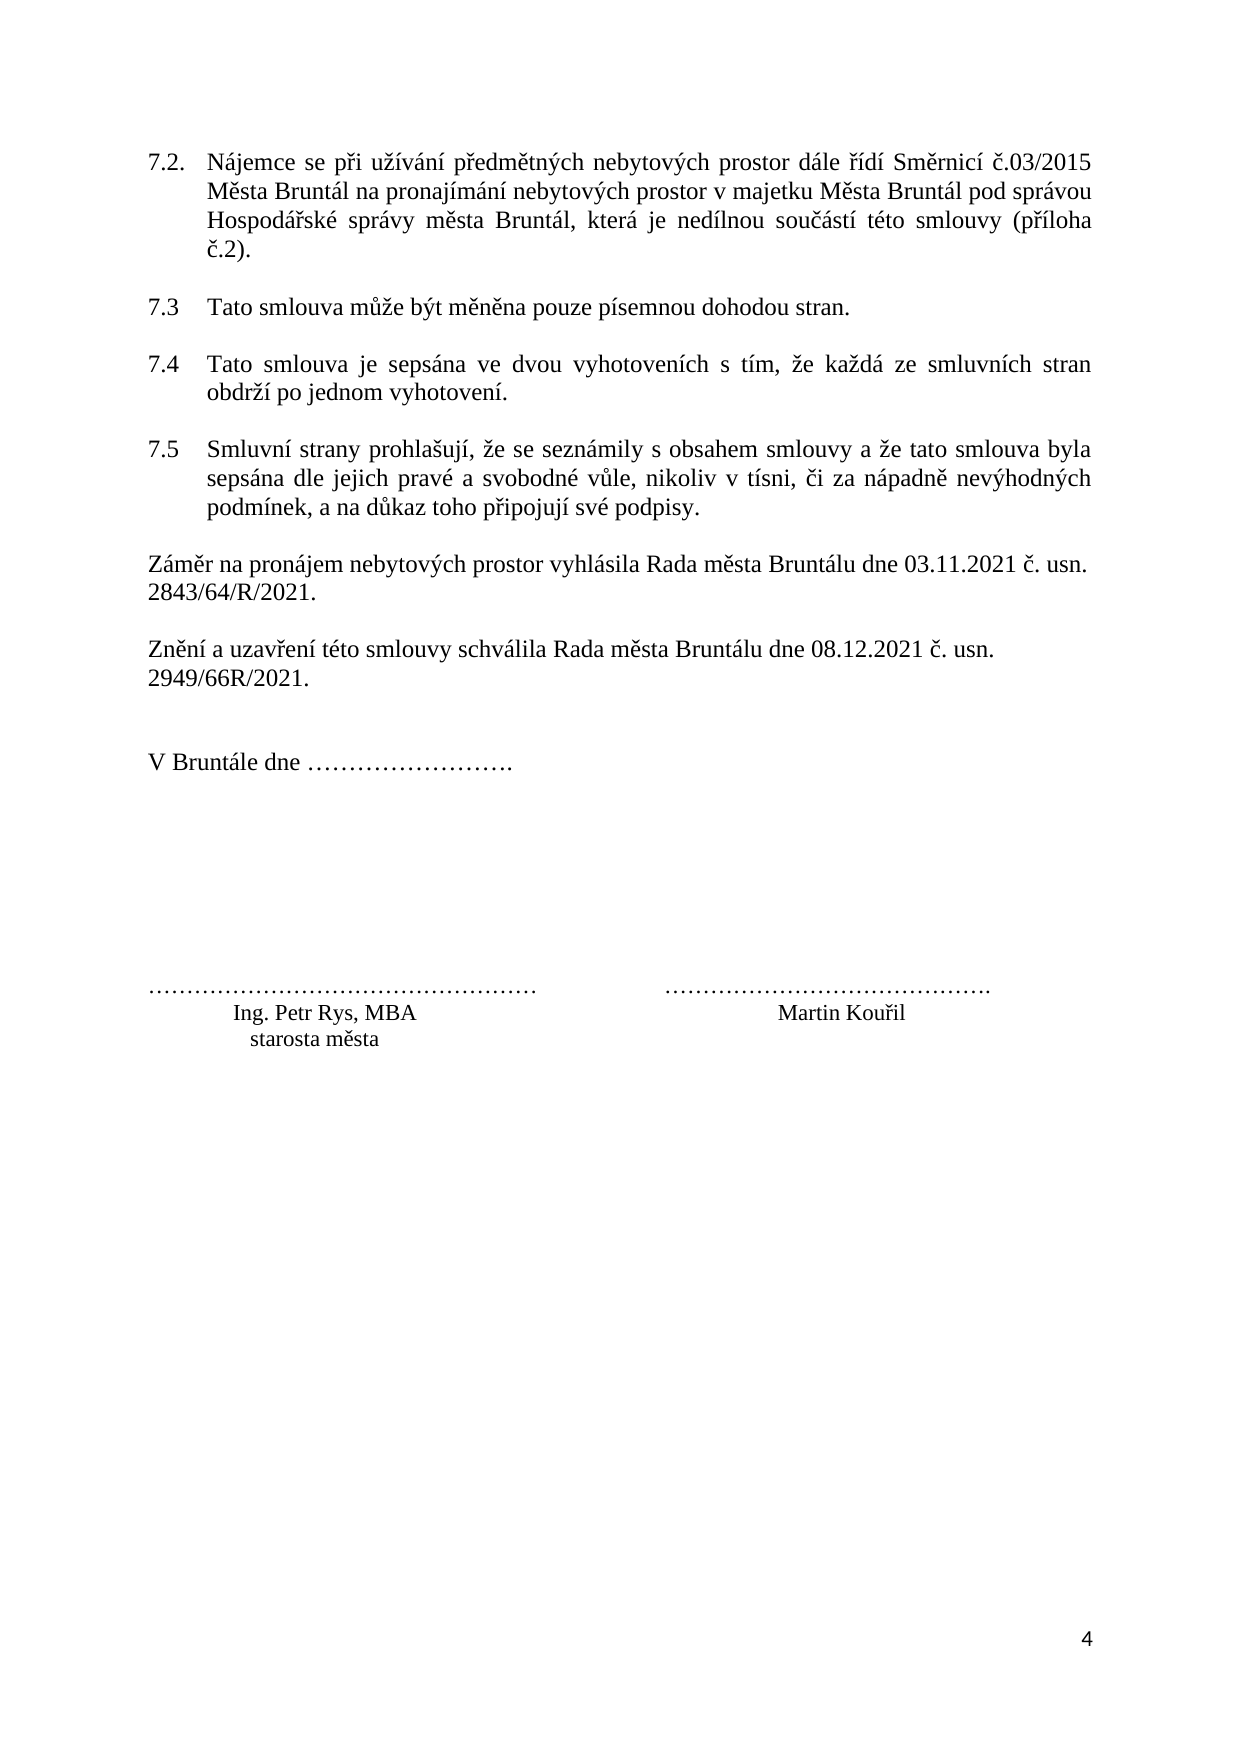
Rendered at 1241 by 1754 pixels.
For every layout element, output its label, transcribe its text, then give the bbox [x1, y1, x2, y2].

text Záměr na pronájem nebytových prostor vyhlásila Rada města Bruntálu dne 03.11.2021 č. usn. 2843/64/R/2021. [148, 549, 1093, 606]
text starosta města [148, 1025, 1093, 1051]
text 7.4 Tato smlouva je sepsána ve dvou vyhotoveních s tím, že každá ze smluvních stran obdrží po jednom vyhotovení. [148, 350, 1093, 406]
text …………………………………………… ……………………………………. [148, 972, 1093, 998]
text 7.3 Tato smlouva může být měněna pouze písemnou dohodou stran. [148, 294, 1093, 321]
text 7.2. Nájemce se při užívání předmětných nebytových prostor dále řídí Směrnicí č.03/2015 Města Bruntál na pronajímání nebytových prostor v majetku Města Bruntál pod správou Hospodářské správy města Bruntál, která je nedílnou součástí této smlouvy (příloha č.2). [148, 148, 1093, 263]
text Ing. Petr Rys, MBA Martin Kouřil [148, 998, 1093, 1025]
text Znění a uzavření této smlouvy schválila Rada města Bruntálu dne 08.12.2021 č. usn. 2949/66R/2021. [148, 635, 1093, 692]
text V Bruntále dne ……………………. [148, 748, 1093, 776]
text 7.5 Smluvní strany prohlašují, že se seznámily s obsahem smlouvy a že tato smlouva byla sepsána dle jejich pravé a svobodné vůle, nikoliv v tísni, či za nápadně nevýhodných podmínek, a na důkaz toho připojují své podpisy. [148, 435, 1093, 521]
